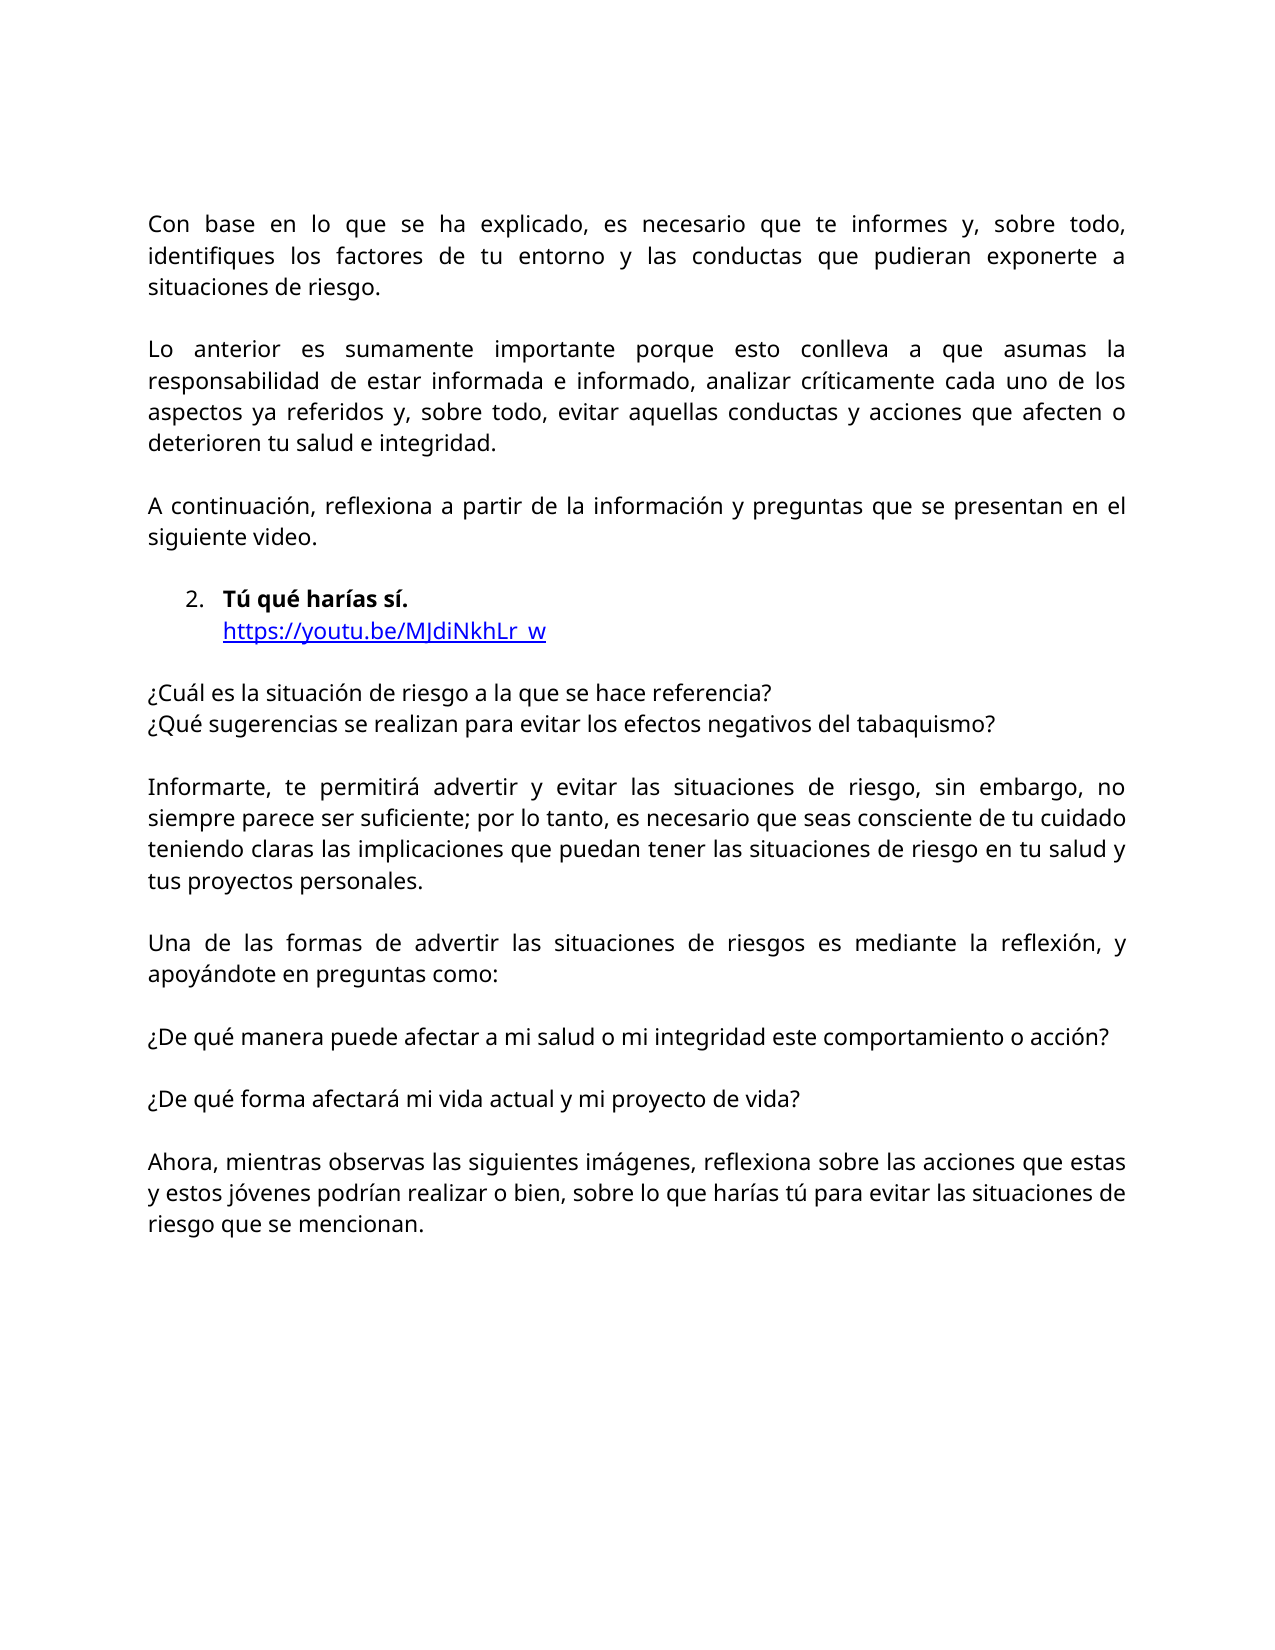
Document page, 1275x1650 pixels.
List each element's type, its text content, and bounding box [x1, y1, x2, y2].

list ¿Cuál es la situación de riesgo a la que se hace referencia? [148, 677, 1127, 708]
text Una de las formas de advertir las situaciones de riesgos es mediante la reflexión, y apoyándote en preguntas como: [148, 927, 1127, 990]
text Ahora, mientras observas las siguientes imágenes, reflexiona sobre las acciones que estas y estos jóvenes podrían realizar o bien, sobre lo que harías tú para evitar las situaciones de riesgo que se mencionan. [148, 1146, 1127, 1240]
list Tú qué harías sí. [185, 583, 1127, 615]
list https://youtu.be/MJdiNkhLr_w [223, 615, 1127, 646]
list ¿De qué forma afectará mi vida actual y mi proyecto de vida? [148, 1083, 1127, 1115]
text Con base en lo que se ha explicado, es necesario que te informes y, sobre todo, identifiques los factores de tu entorno y las conductas que pudieran exponerte a situaciones de riesgo. [148, 208, 1127, 302]
text A continuación, reflexiona a partir de la información y preguntas que se presentan en el siguiente video. [148, 490, 1127, 552]
list ¿Qué sugerencias se realizan para evitar los efectos negativos del tabaquismo? [148, 708, 1127, 740]
text Informarte, te permitirá advertir y evitar las situaciones de riesgo, sin embargo, no siempre parece ser suficiente; por lo tanto, es necesario que seas consciente de tu cuidado teniendo claras las implicaciones que puedan tener las situaciones de riesgo en tu salud y tus proyectos personales. [148, 771, 1127, 896]
text Lo anterior es sumamente importante porque esto conlleva a que asumas la responsabilidad de estar informada e informado, analizar críticamente cada uno de los aspectos ya referidos y, sobre todo, evitar aquellas conductas y acciones que afecten o deterioren tu salud e integridad. [148, 333, 1127, 458]
list ¿De qué manera puede afectar a mi salud o mi integridad este comportamiento o acción? [148, 1021, 1127, 1052]
